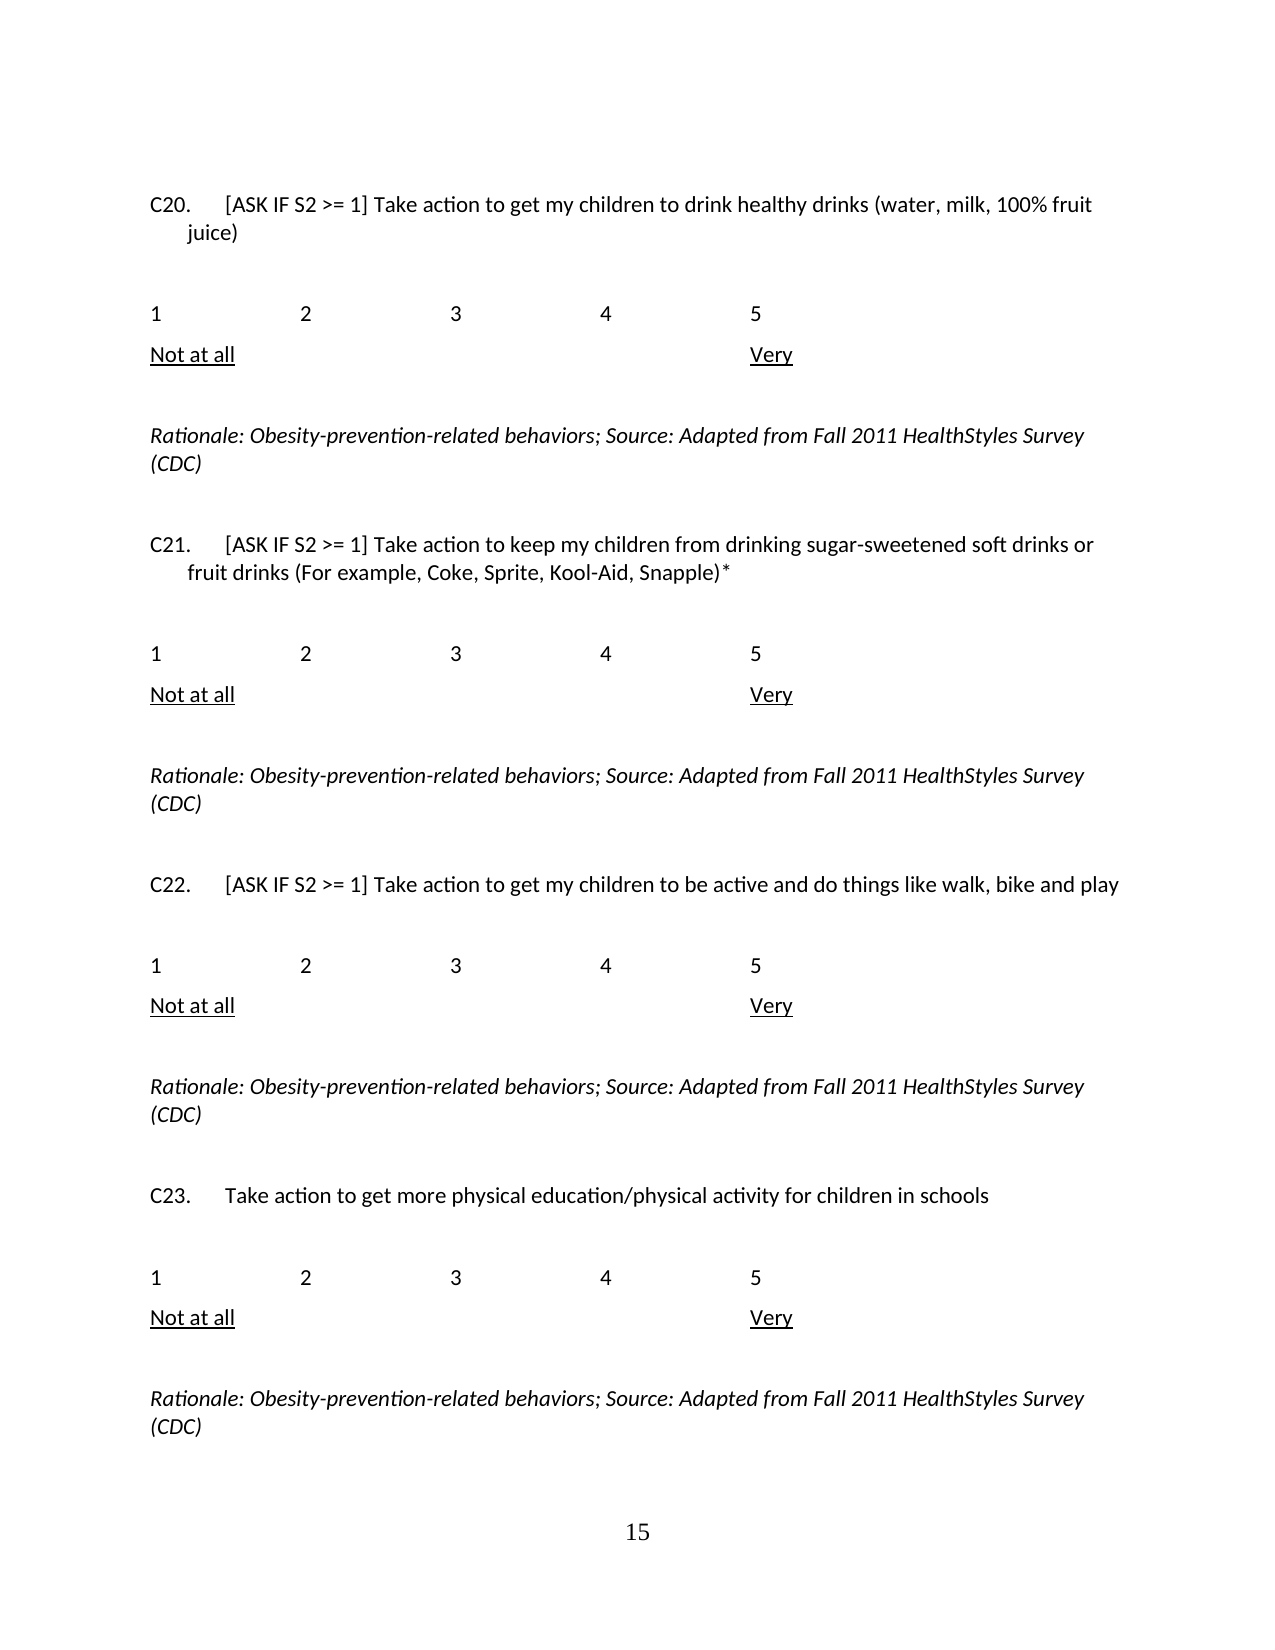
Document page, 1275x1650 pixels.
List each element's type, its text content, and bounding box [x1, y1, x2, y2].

text Rationale: Obesity-prevention-related behaviors; Source: Adapted from Fall 2011 HealthStyles Survey (CDC) [150, 1072, 1125, 1128]
list [ASK IF S2 >= 1] Take action to keep my children from drinking sugar-sweetened soft drinks or fruit drinks (For example, Coke, Sprite, Kool-Aid, Snapple)* [150, 530, 1125, 586]
text Not at all Very [150, 1303, 1125, 1331]
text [150, 421, 1125, 477]
text Rationale: Obesity-prevention-related behaviors; Source: Adapted from Fall 2011 HealthStyles Survey (CDC) [150, 761, 1125, 817]
list [ASK IF S2 >= 1] Take action to get my children to be active and do things like walk, bike and play [150, 870, 1125, 898]
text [150, 1384, 1125, 1440]
list [ASK IF S2 >= 1] Take action to get my children to drink healthy drinks (water, milk, 100% fruit juice) [150, 191, 1125, 247]
text 1 2 3 4 5 [150, 1263, 1125, 1291]
text Not at all Very [150, 991, 1125, 1019]
text 1 2 3 4 5 [150, 951, 1125, 979]
text 1 2 3 4 5 [150, 639, 1125, 667]
text Not at all Very [150, 680, 1125, 708]
text Not at all Very [150, 340, 1125, 368]
text 1 2 3 4 5 [150, 299, 1125, 328]
list Take action to get more physical education/physical activity for children in schools [150, 1182, 1125, 1209]
